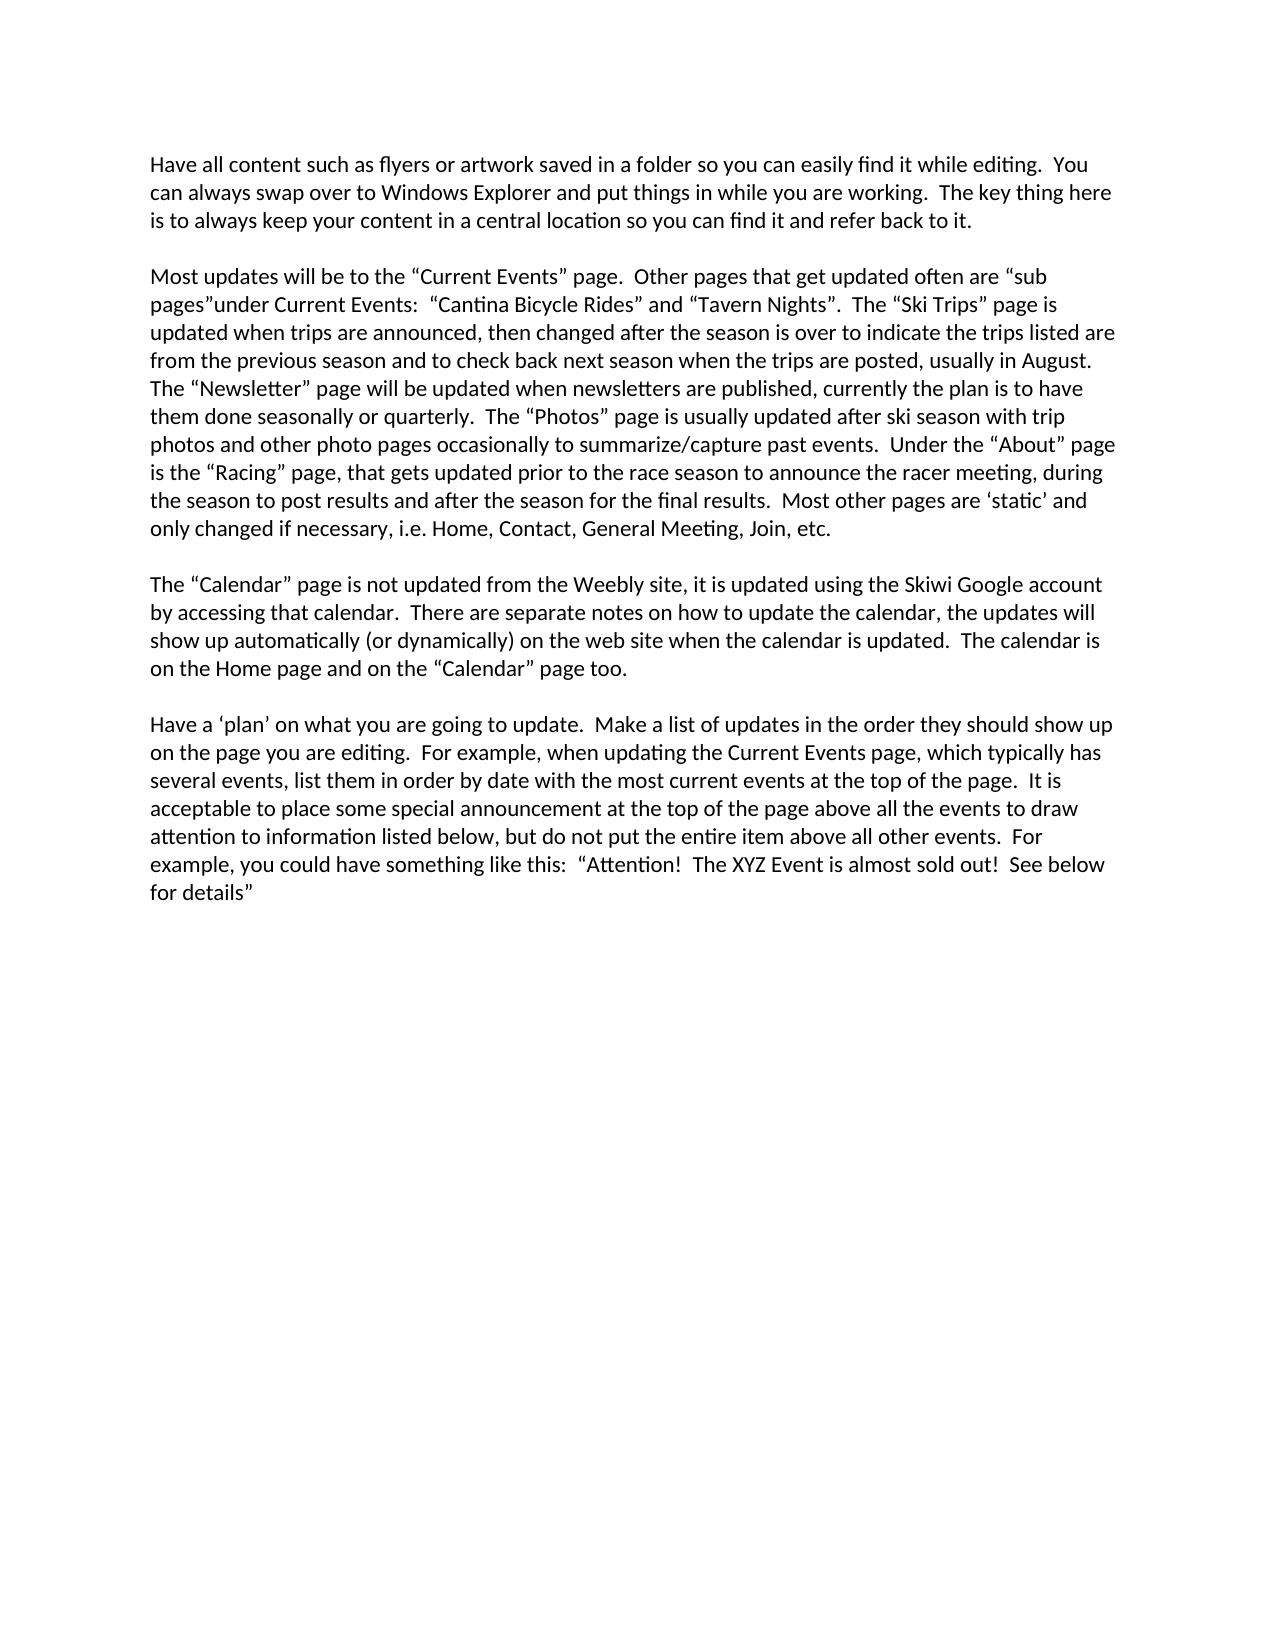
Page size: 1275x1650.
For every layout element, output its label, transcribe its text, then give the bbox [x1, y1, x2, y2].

text Have a ‘plan’ on what you are going to update. Make a list of updates in the order they should show up on the page you are editing. For example, when updating the Current Events page, which typically has several events, list them in order by date with the most current events at the top of the page. It is acceptable to place some special announcement at the top of the page above all the events to draw attention to information listed below, but do not put the entire item above all other events. For example, you could have something like this: “Attention! The XYZ Event is almost sold out! See below for details” [150, 710, 1125, 907]
text Most updates will be to the “Current Events” page. Other pages that get updated often are “sub pages”under Current Events: “Cantina Bicycle Rides” and “Tavern Nights”. The “Ski Trips” page is updated when trips are announced, then changed after the season is over to indicate the trips listed are from the previous season and to check back next season when the trips are posted, usually in August. The “Newsletter” page will be updated when newsletters are published, currently the plan is to have them done seasonally or quarterly. The “Photos” page is usually updated after ski season with trip photos and other photo pages occasionally to summarize/capture past events. Under the “About” page is the “Racing” page, that gets updated prior to the race season to announce the racer meeting, during the season to post results and after the season for the final results. Most other pages are ‘static’ and only changed if necessary, i.e. Home, Contact, General Meeting, Join, etc. [150, 262, 1125, 542]
text The “Calendar” page is not updated from the Weebly site, it is updated using the Skiwi Google account by accessing that calendar. There are separate notes on how to update the calendar, the updates will show up automatically (or dynamically) on the web site when the calendar is updated. The calendar is on the Home page and on the “Calendar” page too. [150, 570, 1125, 682]
text Have all content such as flyers or artwork saved in a folder so you can easily find it while editing. You can always swap over to Windows Explorer and put things in while you are working. The key thing here is to always keep your content in a central location so you can find it and refer back to it. [150, 150, 1125, 234]
